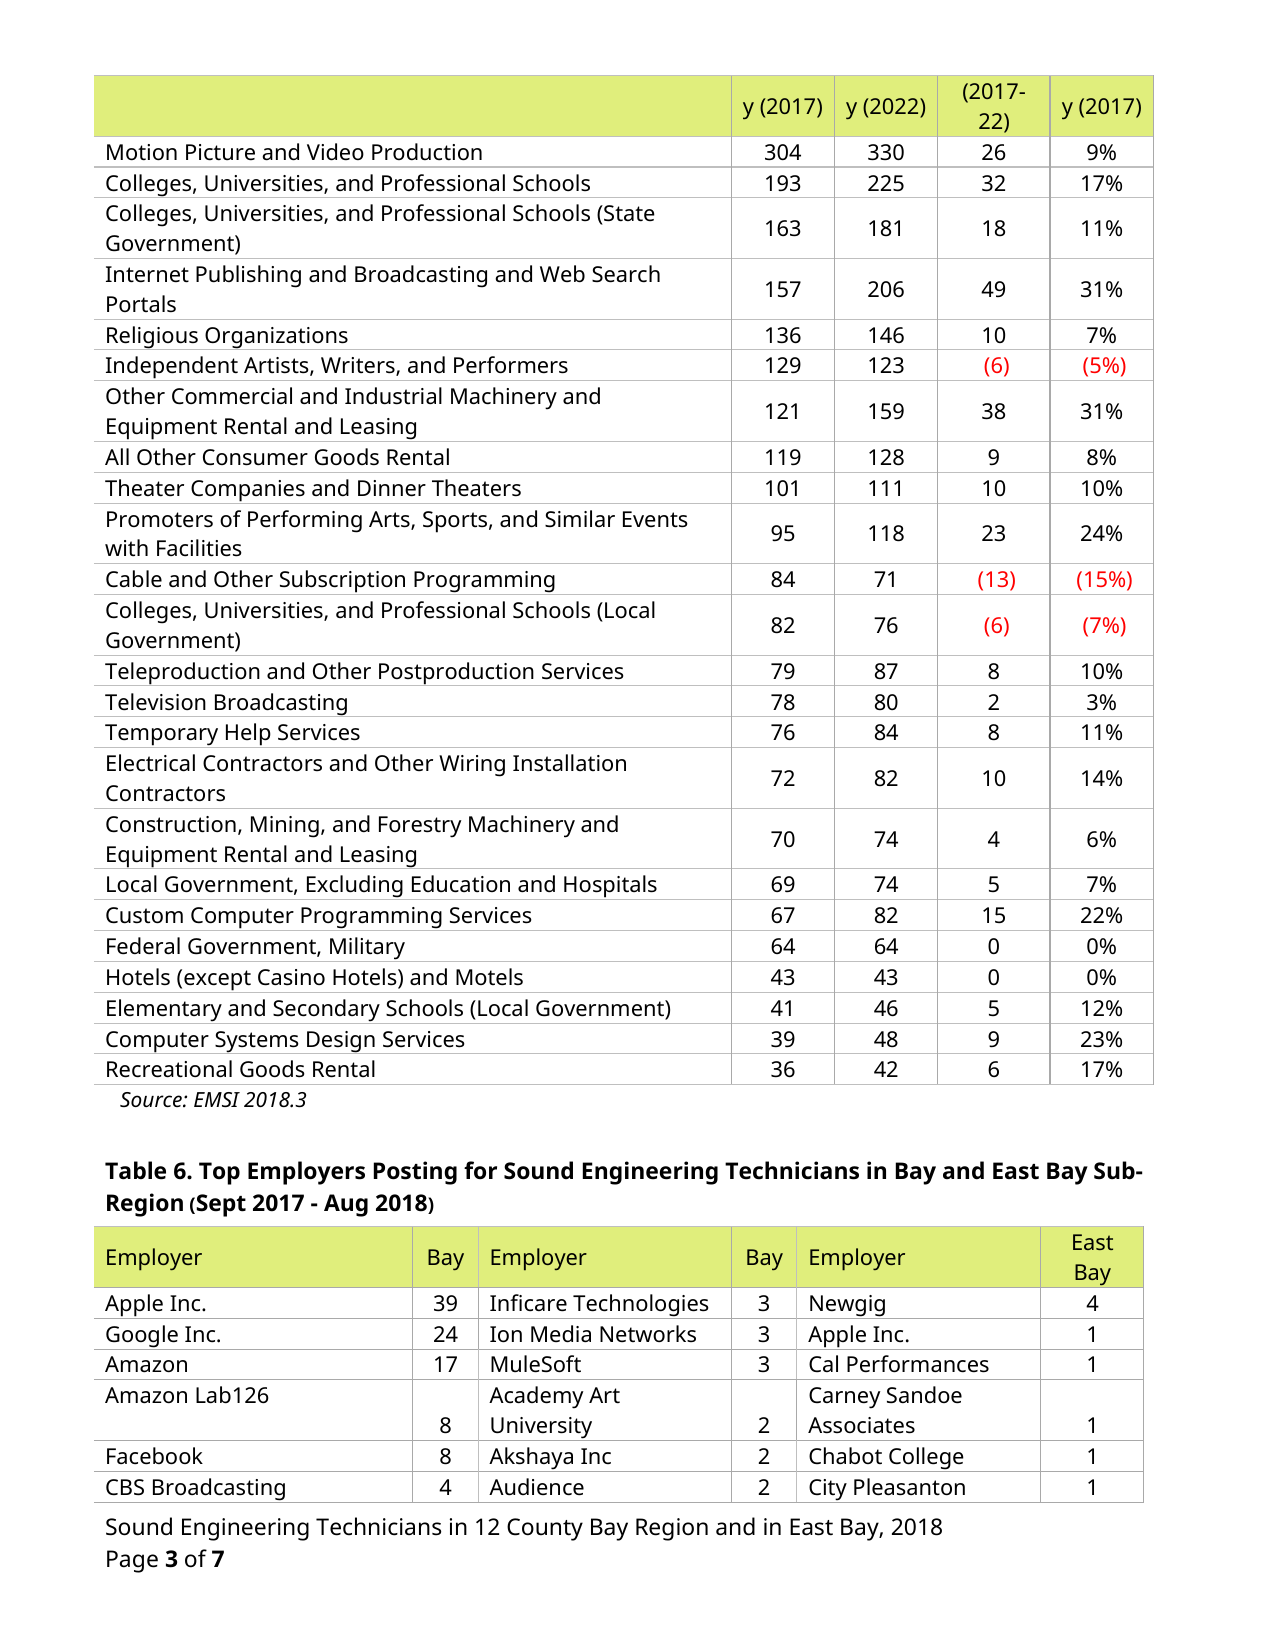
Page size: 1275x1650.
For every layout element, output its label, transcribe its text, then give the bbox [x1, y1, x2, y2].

table_cell 9% [1051, 137, 1153, 166]
text Source: EMSI 2018.3 [120, 1085, 1170, 1114]
table_cell Apple Inc. [94, 1288, 412, 1318]
table_cell 1 [1041, 1350, 1143, 1379]
table_cell 10 [938, 473, 1049, 502]
table_cell 48 [835, 1024, 937, 1053]
table_cell 1 [1041, 1380, 1143, 1440]
table_cell Chabot College [797, 1441, 1040, 1471]
table_cell 79 [732, 656, 834, 685]
table_cell 157 [732, 259, 834, 318]
table_cell Apple Inc. [797, 1319, 1040, 1348]
table_cell 46 [835, 993, 937, 1022]
table_cell 111 [835, 473, 937, 502]
table_cell Internet Publishing and Broadcasting and Web Search Portals [94, 259, 731, 318]
table_cell 8 [413, 1441, 478, 1471]
table_cell Local Government, Excluding Education and Hospitals [94, 869, 731, 899]
table_cell 8 [413, 1380, 478, 1440]
table_cell Motion Picture and Video Production [94, 137, 731, 166]
table_cell 80 [835, 686, 937, 716]
table_cell 0 [938, 931, 1049, 961]
table_cell 5 [938, 993, 1049, 1022]
table_header Bay [732, 1227, 796, 1287]
table_cell 38 [938, 381, 1049, 441]
table_cell 31% [1051, 259, 1153, 318]
table_cell Elementary and Secondary Schools (Local Government) [94, 993, 731, 1022]
table_cell Temporary Help Services [94, 717, 731, 747]
table_cell 330 [835, 137, 937, 166]
table_cell (13) [938, 564, 1049, 594]
table_cell 12% [1051, 993, 1153, 1022]
table_cell (6) [938, 350, 1049, 380]
table_cell Hotels (except Casino Hotels) and Motels [94, 962, 731, 992]
table_cell 49 [938, 259, 1049, 318]
table_cell 24 [413, 1319, 478, 1348]
table_cell 4 [1041, 1288, 1143, 1318]
table_cell Colleges, Universities, and Professional Schools (State Government) [94, 198, 731, 258]
table_cell (6) [938, 595, 1049, 654]
table_header East Bay [1041, 1227, 1143, 1287]
table_cell 3% [1051, 686, 1153, 716]
table_cell 41 [732, 993, 834, 1022]
table_cell (7%) [1051, 595, 1153, 654]
table_cell 43 [835, 962, 937, 992]
table_cell 72 [732, 748, 834, 808]
table_cell Akshaya Inc [479, 1441, 731, 1471]
table_cell 42 [835, 1054, 937, 1084]
table_cell Academy Art University [479, 1380, 731, 1440]
table_cell 43 [732, 962, 834, 992]
table_cell 0% [1051, 931, 1153, 961]
table_cell Inficare Technologies [479, 1288, 731, 1318]
table_cell 225 [835, 168, 937, 197]
table_cell Amazon [94, 1350, 412, 1379]
table_cell 36 [732, 1054, 834, 1084]
table_cell 22% [1051, 900, 1153, 930]
table_cell 3 [732, 1350, 796, 1379]
table_header % Change (2017-22) [938, 76, 1049, 136]
text Table 6. Top Employers Posting for Sound Engineering Technicians in Bay and East Bay Sub-Region (Sept 2017 - Aug 2018) [105, 1155, 1170, 1218]
table_cell 123 [835, 350, 937, 380]
table_cell Theater Companies and Dinner Theaters [94, 473, 731, 502]
table_cell 10 [938, 748, 1049, 808]
table_cell 23 [938, 504, 1049, 563]
table_cell 67 [732, 900, 834, 930]
table_cell Colleges, Universities, and Professional Schools (Local Government) [94, 595, 731, 654]
table_cell 159 [835, 381, 937, 441]
table_header Bay [413, 1227, 478, 1287]
table_cell 206 [835, 259, 937, 318]
table_cell 87 [835, 656, 937, 685]
table_cell 31% [1051, 381, 1153, 441]
table_cell Colleges, Universities, and Professional Schools [94, 168, 731, 197]
table_cell 8 [938, 656, 1049, 685]
table_cell 193 [732, 168, 834, 197]
table_cell 23% [1051, 1024, 1153, 1053]
table_header Employer [479, 1227, 731, 1287]
table_cell 10% [1051, 473, 1153, 502]
table_cell 136 [732, 320, 834, 349]
table_cell Television Broadcasting [94, 686, 731, 716]
table_cell 128 [835, 442, 937, 472]
table_cell 69 [732, 869, 834, 899]
table_cell Ion Media Networks [479, 1319, 731, 1348]
table_header Employer [94, 1227, 412, 1287]
table_cell 18 [938, 198, 1049, 258]
table_cell 8 [938, 717, 1049, 747]
table_cell Federal Government, Military [94, 931, 731, 961]
table_cell 118 [835, 504, 937, 563]
table_cell 17 [413, 1350, 478, 1379]
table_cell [479, 1472, 731, 1502]
table_cell 2 [938, 686, 1049, 716]
table_cell 64 [835, 931, 937, 961]
table_cell Facebook [94, 1441, 412, 1471]
table_cell 17% [1051, 168, 1153, 197]
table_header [835, 76, 937, 136]
table_cell 26 [938, 137, 1049, 166]
table_cell 76 [835, 595, 937, 654]
table_cell Other Commercial and Industrial Machinery and Equipment Rental and Leasing [94, 381, 731, 441]
table_cell 129 [732, 350, 834, 380]
table_cell 39 [732, 1024, 834, 1053]
table_cell 84 [732, 564, 834, 594]
table_cell 1 [1041, 1319, 1143, 1348]
table_cell 4 [413, 1472, 478, 1502]
table_cell Construction, Mining, and Forestry Machinery and Equipment Rental and Leasing [94, 809, 731, 868]
table_header Employer [797, 1227, 1040, 1287]
table_cell 101 [732, 473, 834, 502]
table_cell 0% [1051, 962, 1153, 992]
table_cell 1 [1041, 1441, 1143, 1471]
table_cell Recreational Goods Rental [94, 1054, 731, 1084]
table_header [732, 76, 834, 136]
table_cell Carney Sandoe Associates [797, 1380, 1040, 1440]
table_cell 0 [938, 962, 1049, 992]
table_cell 82 [835, 900, 937, 930]
table_cell 15 [938, 900, 1049, 930]
table_cell 76 [732, 717, 834, 747]
table_cell 2 [732, 1472, 796, 1502]
table_cell Custom Computer Programming Services [94, 900, 731, 930]
table_cell Cable and Other Subscription Programming [94, 564, 731, 594]
table_cell 78 [732, 686, 834, 716]
table_cell 24% [1051, 504, 1153, 563]
table_cell (15%) [1051, 564, 1153, 594]
table_cell City Pleasanton [797, 1472, 1040, 1502]
table_cell 3 [732, 1288, 796, 1318]
table_cell Teleproduction and Other Postproduction Services [94, 656, 731, 685]
table_cell 5 [938, 869, 1049, 899]
table_cell 6 [938, 1054, 1049, 1084]
table_cell 1 [1041, 1472, 1143, 1502]
table_cell 11% [1051, 717, 1153, 747]
table_cell 4 [938, 809, 1049, 868]
table_cell Promoters of Performing Arts, Sports, and Similar Events with Facilities [94, 504, 731, 563]
table_cell 10% [1051, 656, 1153, 685]
table_cell 11% [1051, 198, 1153, 258]
table_cell 121 [732, 381, 834, 441]
table_cell 181 [835, 198, 937, 258]
table_cell CBS Broadcasting [94, 1472, 412, 1502]
table_cell Google Inc. [94, 1319, 412, 1348]
table_cell 9 [938, 442, 1049, 472]
table_cell 64 [732, 931, 834, 961]
table_cell 84 [835, 717, 937, 747]
table_cell 8% [1051, 442, 1153, 472]
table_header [1051, 76, 1153, 136]
table_cell 32 [938, 168, 1049, 197]
table_cell MuleSoft [479, 1350, 731, 1379]
table_cell 71 [835, 564, 937, 594]
table_cell 119 [732, 442, 834, 472]
table_cell 7% [1051, 869, 1153, 899]
table_cell 304 [732, 137, 834, 166]
table_cell 9 [938, 1024, 1049, 1053]
table_cell Cal Performances [797, 1350, 1040, 1379]
table_cell Amazon Lab126 [94, 1380, 412, 1440]
table_cell 82 [732, 595, 834, 654]
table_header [94, 76, 731, 136]
table_cell 74 [835, 869, 937, 899]
table_cell Independent Artists, Writers, and Performers [94, 350, 731, 380]
table_cell All Other Consumer Goods Rental [94, 442, 731, 472]
table_cell Religious Organizations [94, 320, 731, 349]
table_cell 82 [835, 748, 937, 808]
table_cell 146 [835, 320, 937, 349]
table_cell 2 [732, 1380, 796, 1440]
table_cell 7% [1051, 320, 1153, 349]
table_cell 74 [835, 809, 937, 868]
table_cell 39 [413, 1288, 478, 1318]
table_cell 163 [732, 198, 834, 258]
table_cell 95 [732, 504, 834, 563]
table_cell 6% [1051, 809, 1153, 868]
table_cell 14% [1051, 748, 1153, 808]
table_cell Newgig [797, 1288, 1040, 1318]
table_cell 10 [938, 320, 1049, 349]
table_cell Electrical Contractors and Other Wiring Installation Contractors [94, 748, 731, 808]
table_cell 17% [1051, 1054, 1153, 1084]
table_cell 3 [732, 1319, 796, 1348]
table_cell 2 [732, 1441, 796, 1471]
table_cell Computer Systems Design Services [94, 1024, 731, 1053]
table_cell 70 [732, 809, 834, 868]
table_cell (5%) [1051, 350, 1153, 380]
